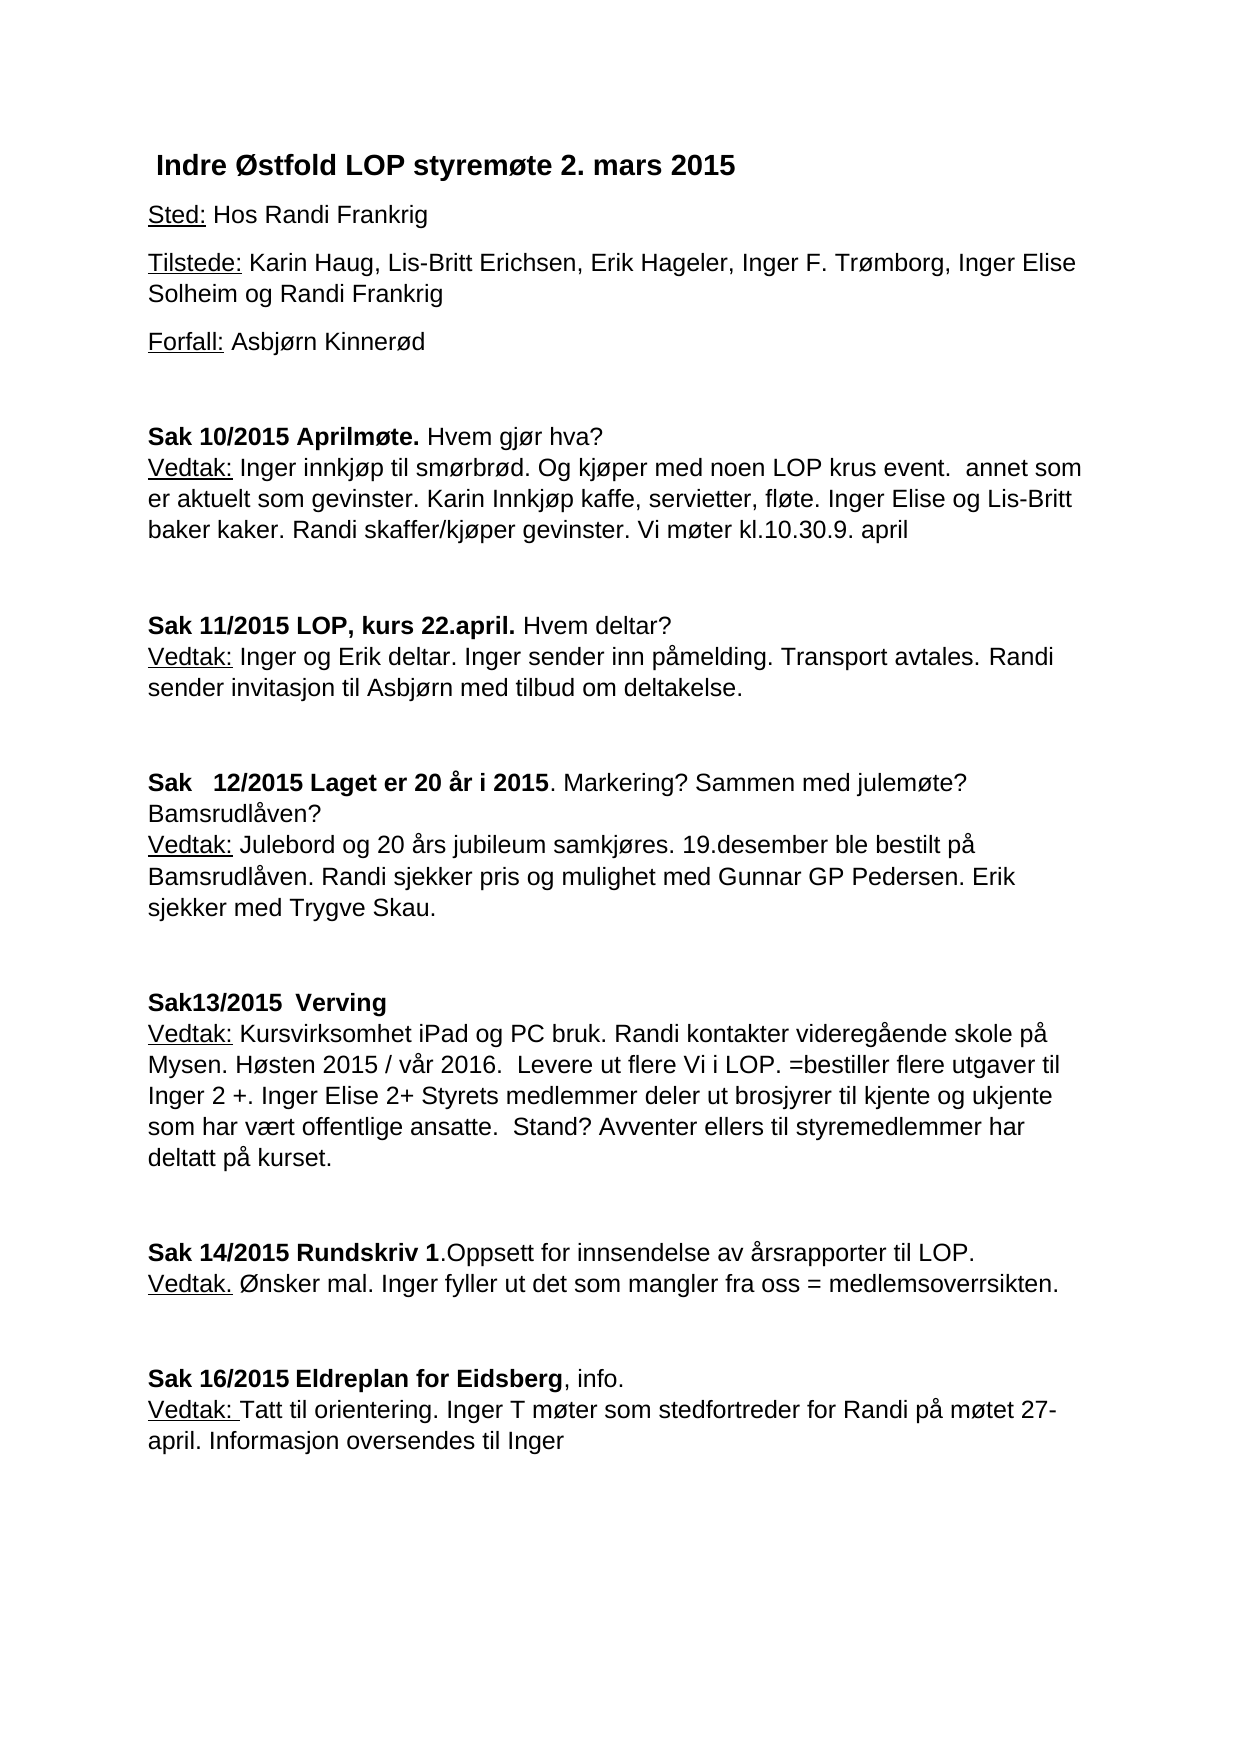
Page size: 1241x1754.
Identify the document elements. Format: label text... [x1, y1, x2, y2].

text Sak 11/2015 LOP, kurs 22.april. Hvem deltar? Vedtak: Inger og Erik deltar. Inger sender inn påmelding. Transport avtales. Randi sender invitasjon til Asbjørn med tilbud om deltakelse. [148, 611, 1093, 702]
text Sak 12/2015 Laget er 20 år i 2015. Markering? Sammen med julemøte? Bamsrudlåven? Vedtak: Julebord og 20 års jubileum samkjøres. 19.desember ble bestilt på Bamsrudlåven. Randi sjekker pris og mulighet med Gunnar GP Pedersen. Erik sjekker med Trygve Skau. [148, 768, 1093, 921]
text Sak 16/2015 Eldreplan for Eidsberg, info. Vedtak: Tatt til orientering. Inger T møter som stedfortreder for Randi på møtet 27- april. Informasjon oversendes til Inger [148, 1364, 1093, 1455]
text Sak 14/2015 Rundskriv 1.Oppsett for innsendelse av årsrapporter til LOP. Vedtak. Ønsker mal. Inger fyller ut det som mangler fra oss = medlemsoverrsikten. [148, 1238, 1093, 1297]
text Indre Østfold LOP styremøte 2. mars 2015 [148, 148, 1093, 181]
text Tilstede: Karin Haug, Lis-Britt Erichsen, Erik Hageler, Inger F. Trømborg, Inger Elise Solheim og Randi Frankrig [148, 248, 1093, 308]
text Sted: Hos Randi Frankrig [148, 200, 1093, 229]
text Sak13/2015 Verving Vedtak: Kursvirksomhet iPad og PC bruk. Randi kontakter videregående skole på Mysen. Høsten 2015 / vår 2016. Levere ut flere Vi i LOP. =bestiller flere utgaver til Inger 2 +. Inger Elise 2+ Styrets medlemmer deler ut brosjyrer til kjente og ukjente som har vært offentlige ansatte. Stand? Avventer ellers til styremedlemmer har deltatt på kurset. [148, 988, 1093, 1172]
text Forfall: Asbjørn Kinnerød [148, 327, 1093, 356]
text Sak 10/2015 Aprilmøte. Hvem gjør hva? Vedtak: Inger innkjøp til smørbrød. Og kjøper med noen LOP krus event. annet som er aktuelt som gevinster. Karin Innkjøp kaffe, servietter, fløte. Inger Elise og Lis-Britt baker kaker. Randi skaffer/kjøper gevinster. Vi møter kl.10.30.9. april [148, 422, 1093, 544]
